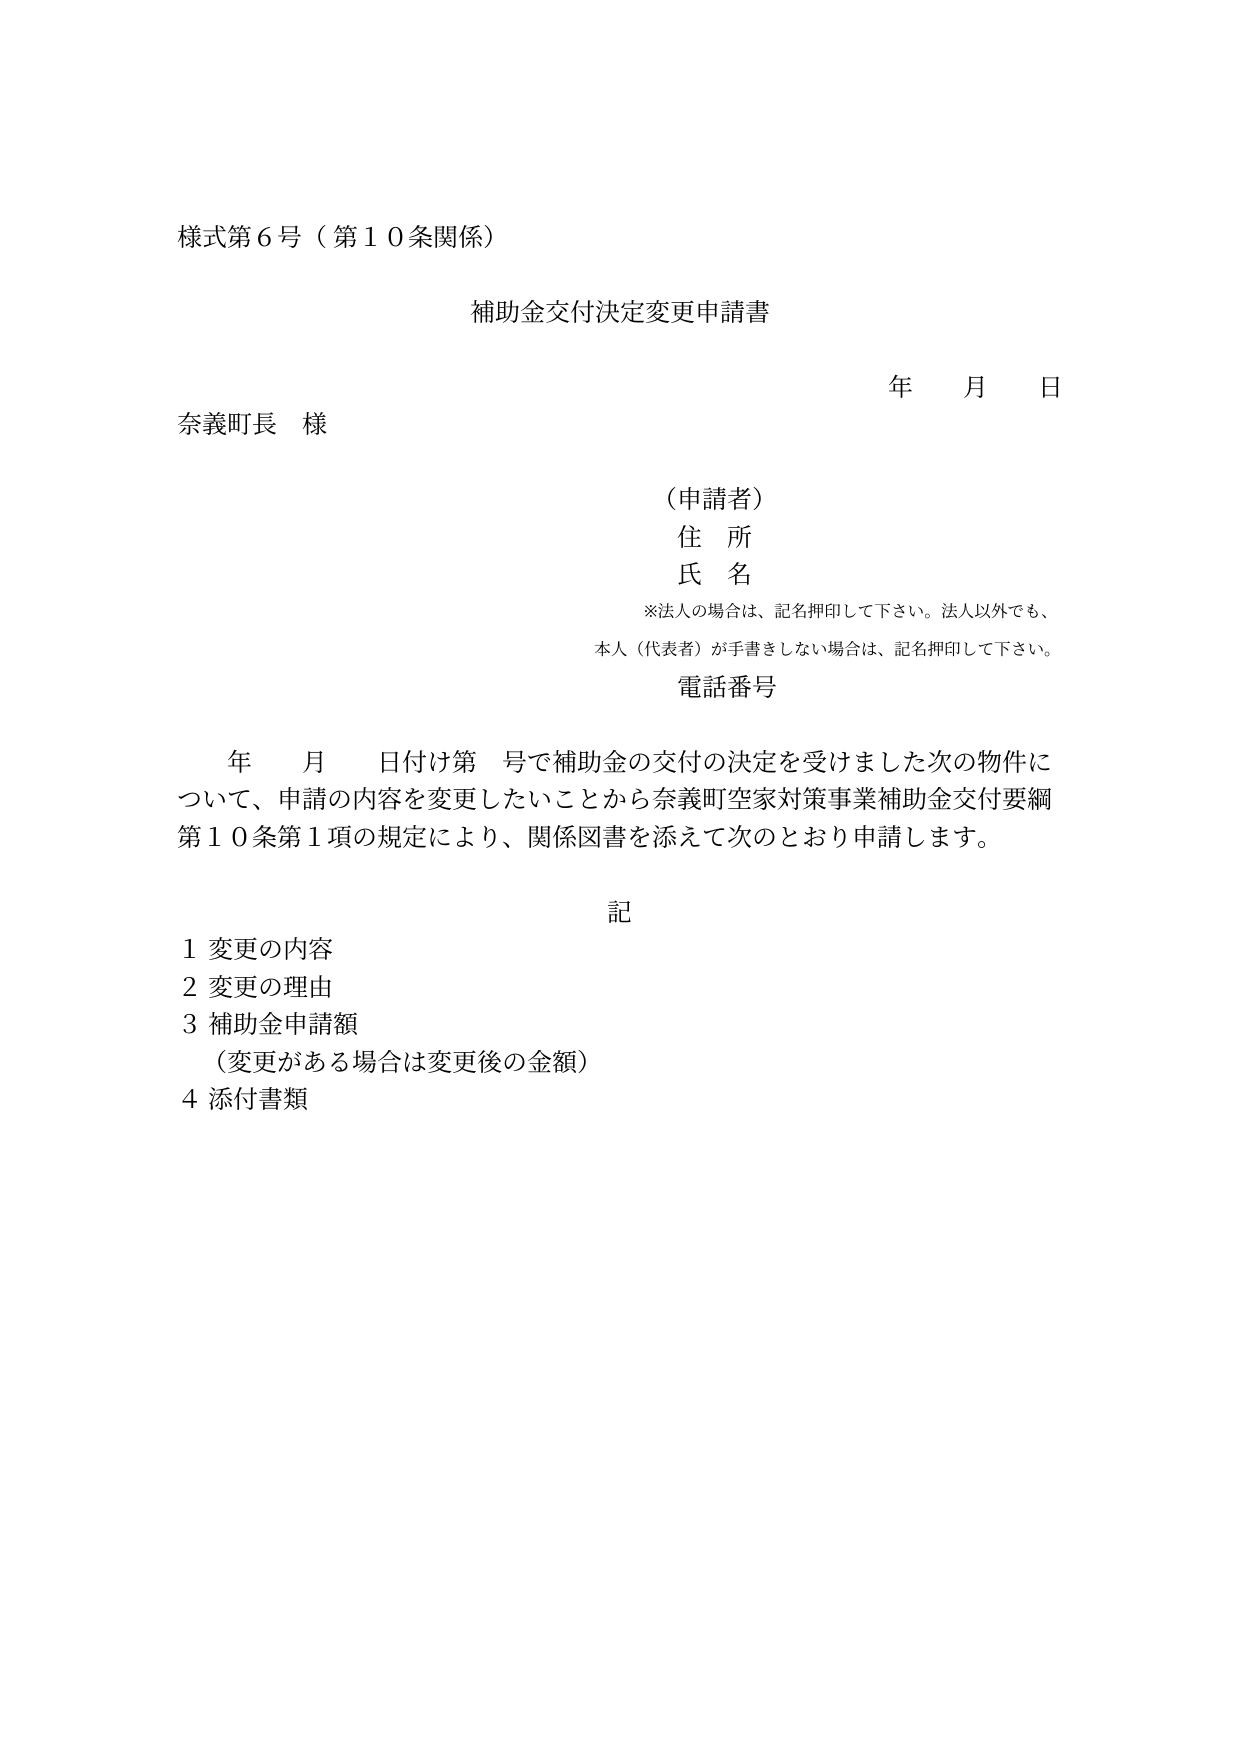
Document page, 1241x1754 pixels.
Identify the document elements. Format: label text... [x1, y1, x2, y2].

text （変更がある場合は変更後の金額） [177, 1042, 1063, 1079]
text 記 [177, 892, 1063, 929]
text １ 変更の内容 [177, 929, 1063, 967]
text 氏 名 [177, 554, 1063, 592]
text ３ 補助金申請額 [177, 1004, 1063, 1042]
text 補助金交付決定変更申請書 [177, 292, 1063, 329]
text 奈義町長 様 [177, 404, 1063, 442]
text ※法人の場合は、記名押印して下さい。法人以外でも、 [177, 592, 1063, 629]
text 年 月 日 [177, 367, 1063, 404]
text 電話番号 [177, 667, 1063, 704]
text ４ 添付書類 [177, 1079, 1063, 1117]
text 本人（代表者）が手書きしない場合は、記名押印して下さい。 [177, 629, 1063, 667]
text 住 所 [177, 517, 1063, 554]
text 年 月 日付け第 号で補助金の交付の決定を受けました次の物件について、申請の内容を変更したいことから奈義町空家対策事業補助金交付要綱第１０条第１項の規定により、関係図書を添えて次のとおり申請します。 [177, 742, 1063, 854]
text （申請者） [177, 479, 1063, 517]
text ２ 変更の理由 [177, 967, 1063, 1004]
text 様式第６号（ 第１０条関係） [177, 217, 1063, 254]
